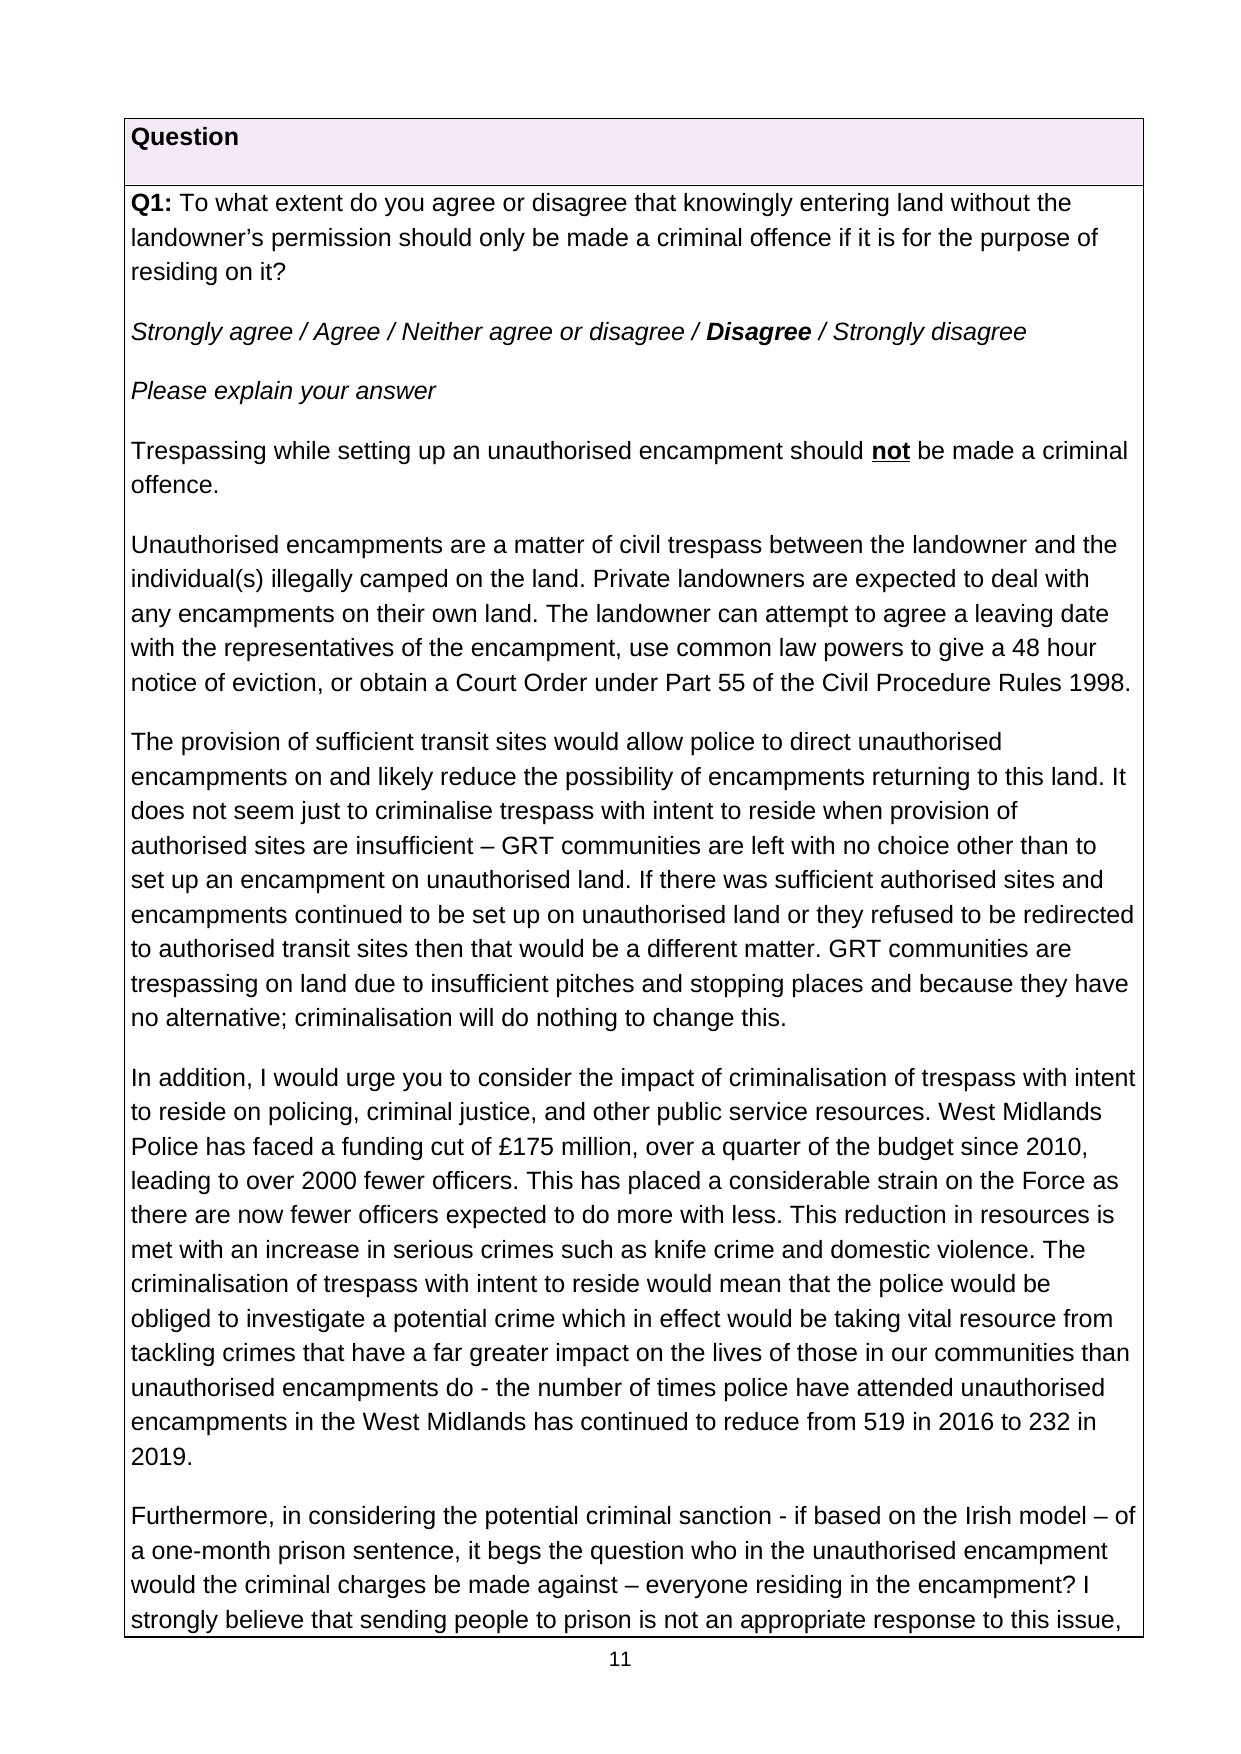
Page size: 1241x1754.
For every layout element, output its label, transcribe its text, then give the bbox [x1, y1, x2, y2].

table_header Question [125, 119, 1143, 184]
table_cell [125, 186, 1143, 1636]
